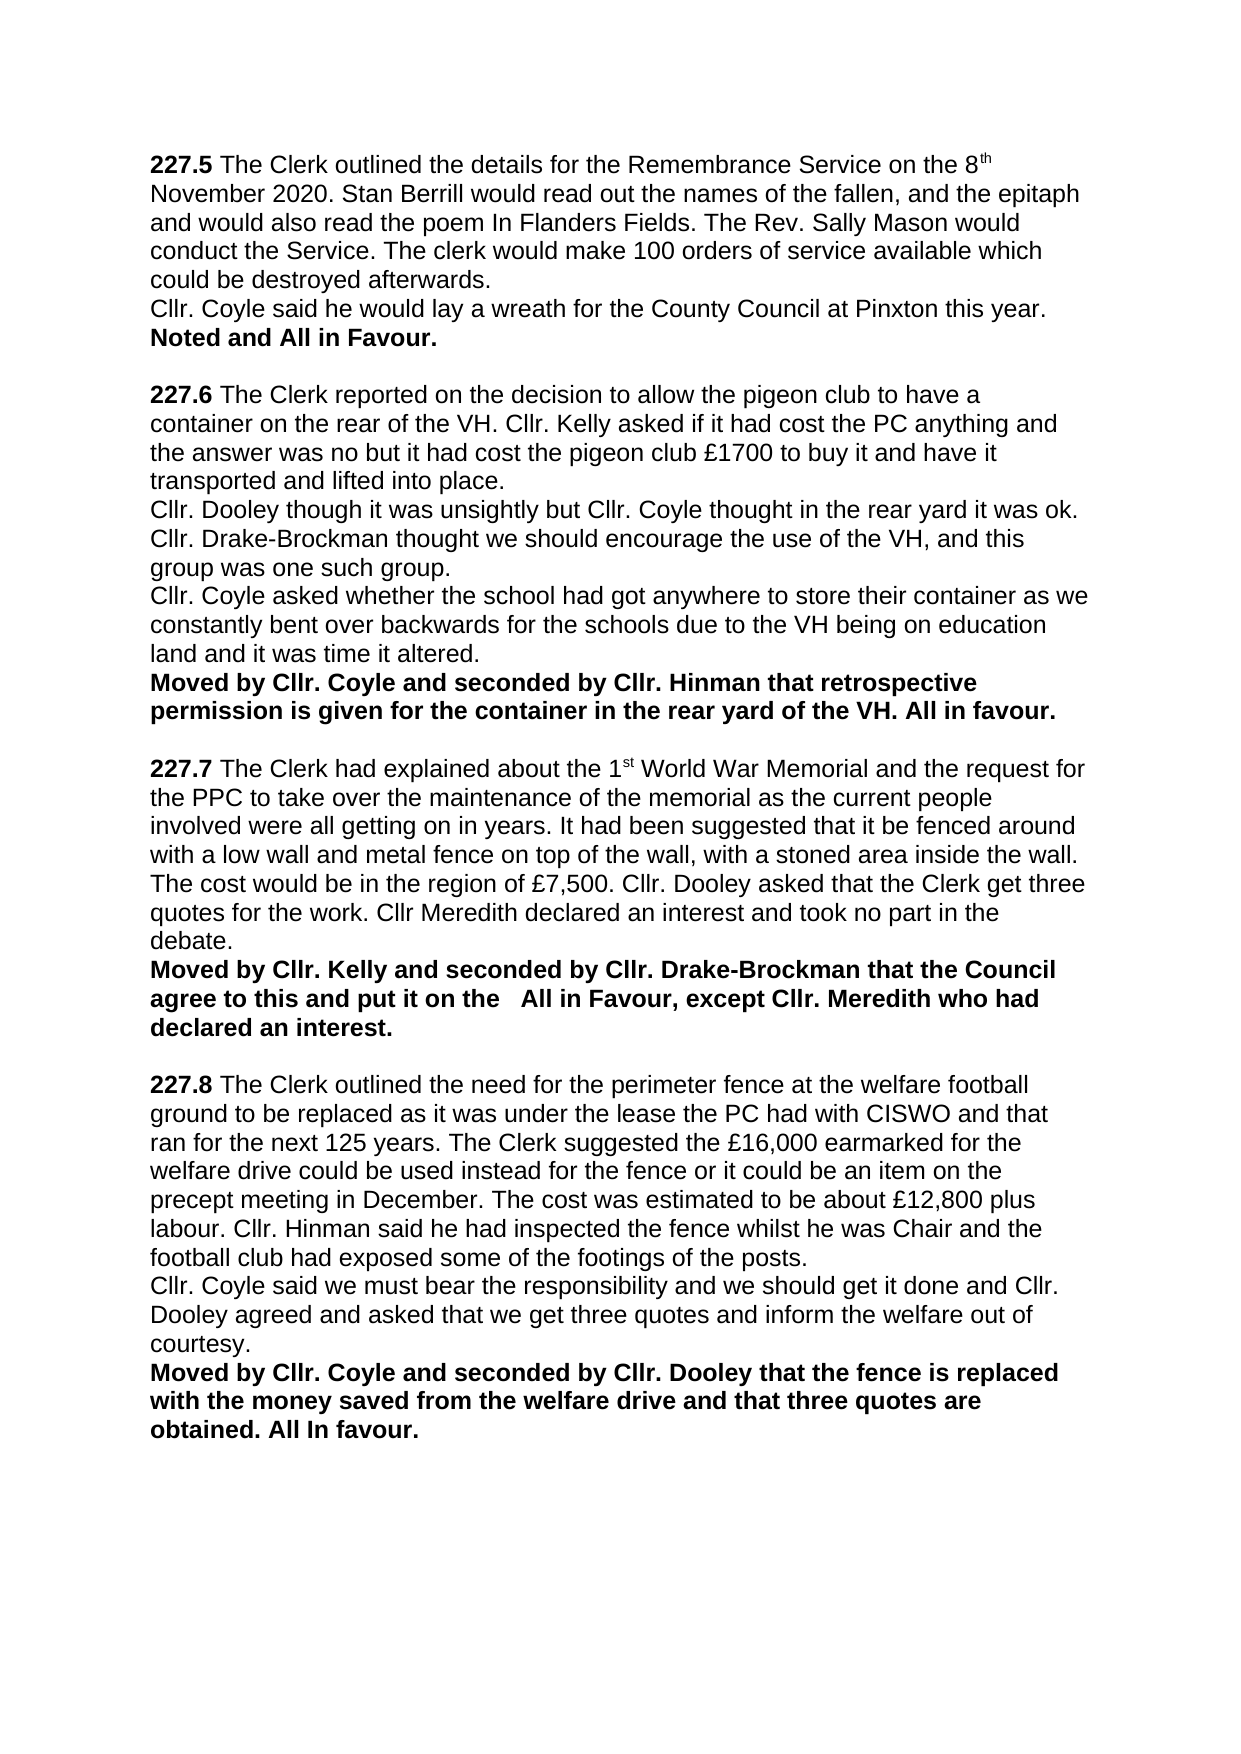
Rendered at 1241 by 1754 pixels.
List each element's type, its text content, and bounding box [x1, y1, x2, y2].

text 227.8 The Clerk outlined the need for the perimeter fence at the welfare football ground to be replaced as it was under the lease the PC had with CISWO and that ran for the next 125 years. The Clerk suggested the £16,000 earmarked for the welfare drive could be used instead for the fence or it could be an item on the precept meeting in December. The cost was estimated to be about £12,800 plus labour. Cllr. Hinman said he had inspected the fence whilst he was Chair and the football club had exposed some of the footings of the posts. [150, 1070, 1090, 1271]
text Noted and All in Favour. [150, 322, 1090, 351]
text Cllr. Coyle said he would lay a wreath for the County Council at Pinxton this year. [150, 294, 1090, 322]
text 227.5 The Clerk outlined the details for the Remembrance Service on the 8th November 2020. Stan Berrill would read out the names of the fallen, and the epitaph and would also read the poem In Flanders Fields. The Rev. Sally Mason would conduct the Service. The clerk would make 100 orders of service available which could be destroyed afterwards. [150, 150, 1090, 294]
text Moved by Cllr. Coyle and seconded by Cllr. Hinman that retrospective permission is given for the container in the rear yard of the VH. All in favour. [150, 667, 1090, 725]
text Cllr. Dooley though it was unsightly but Cllr. Coyle thought in the rear yard it was ok. Cllr. Drake-Brockman thought we should encourage the use of the VH, and this group was one such group. [150, 495, 1090, 581]
text Moved by Cllr. Kelly and seconded by Cllr. Drake-Brockman that the Council agree to this and put it on the All in Favour, except Cllr. Meredith who had declared an interest. [150, 955, 1090, 1041]
text Moved by Cllr. Coyle and seconded by Cllr. Dooley that the fence is replaced with the money saved from the welfare drive and that three quotes are obtained. All In favour. [150, 1357, 1090, 1444]
text Cllr. Coyle said we must bear the responsibility and we should get it done and Cllr. Dooley agreed and asked that we get three quotes and inform the welfare out of courtesy. [150, 1271, 1090, 1357]
text 227.7 The Clerk had explained about the 1st World War Memorial and the request for the PPC to take over the maintenance of the memorial as the current people involved were all getting on in years. It had been suggested that it be fenced around with a low wall and metal fence on top of the wall, with a stoned area inside the wall. [150, 754, 1090, 869]
text The cost would be in the region of £7,500. Cllr. Dooley asked that the Clerk get three quotes for the work. Cllr Meredith declared an interest and took no part in the debate. [150, 869, 1090, 955]
text 227.6 The Clerk reported on the decision to allow the pigeon club to have a container on the rear of the VH. Cllr. Kelly asked if it had cost the PC anything and the answer was no but it had cost the pigeon club £1700 to buy it and have it transported and lifted into place. [150, 380, 1090, 495]
text Cllr. Coyle asked whether the school had got anywhere to store their container as we constantly bent over backwards for the schools due to the VH being on education land and it was time it altered. [150, 581, 1090, 667]
